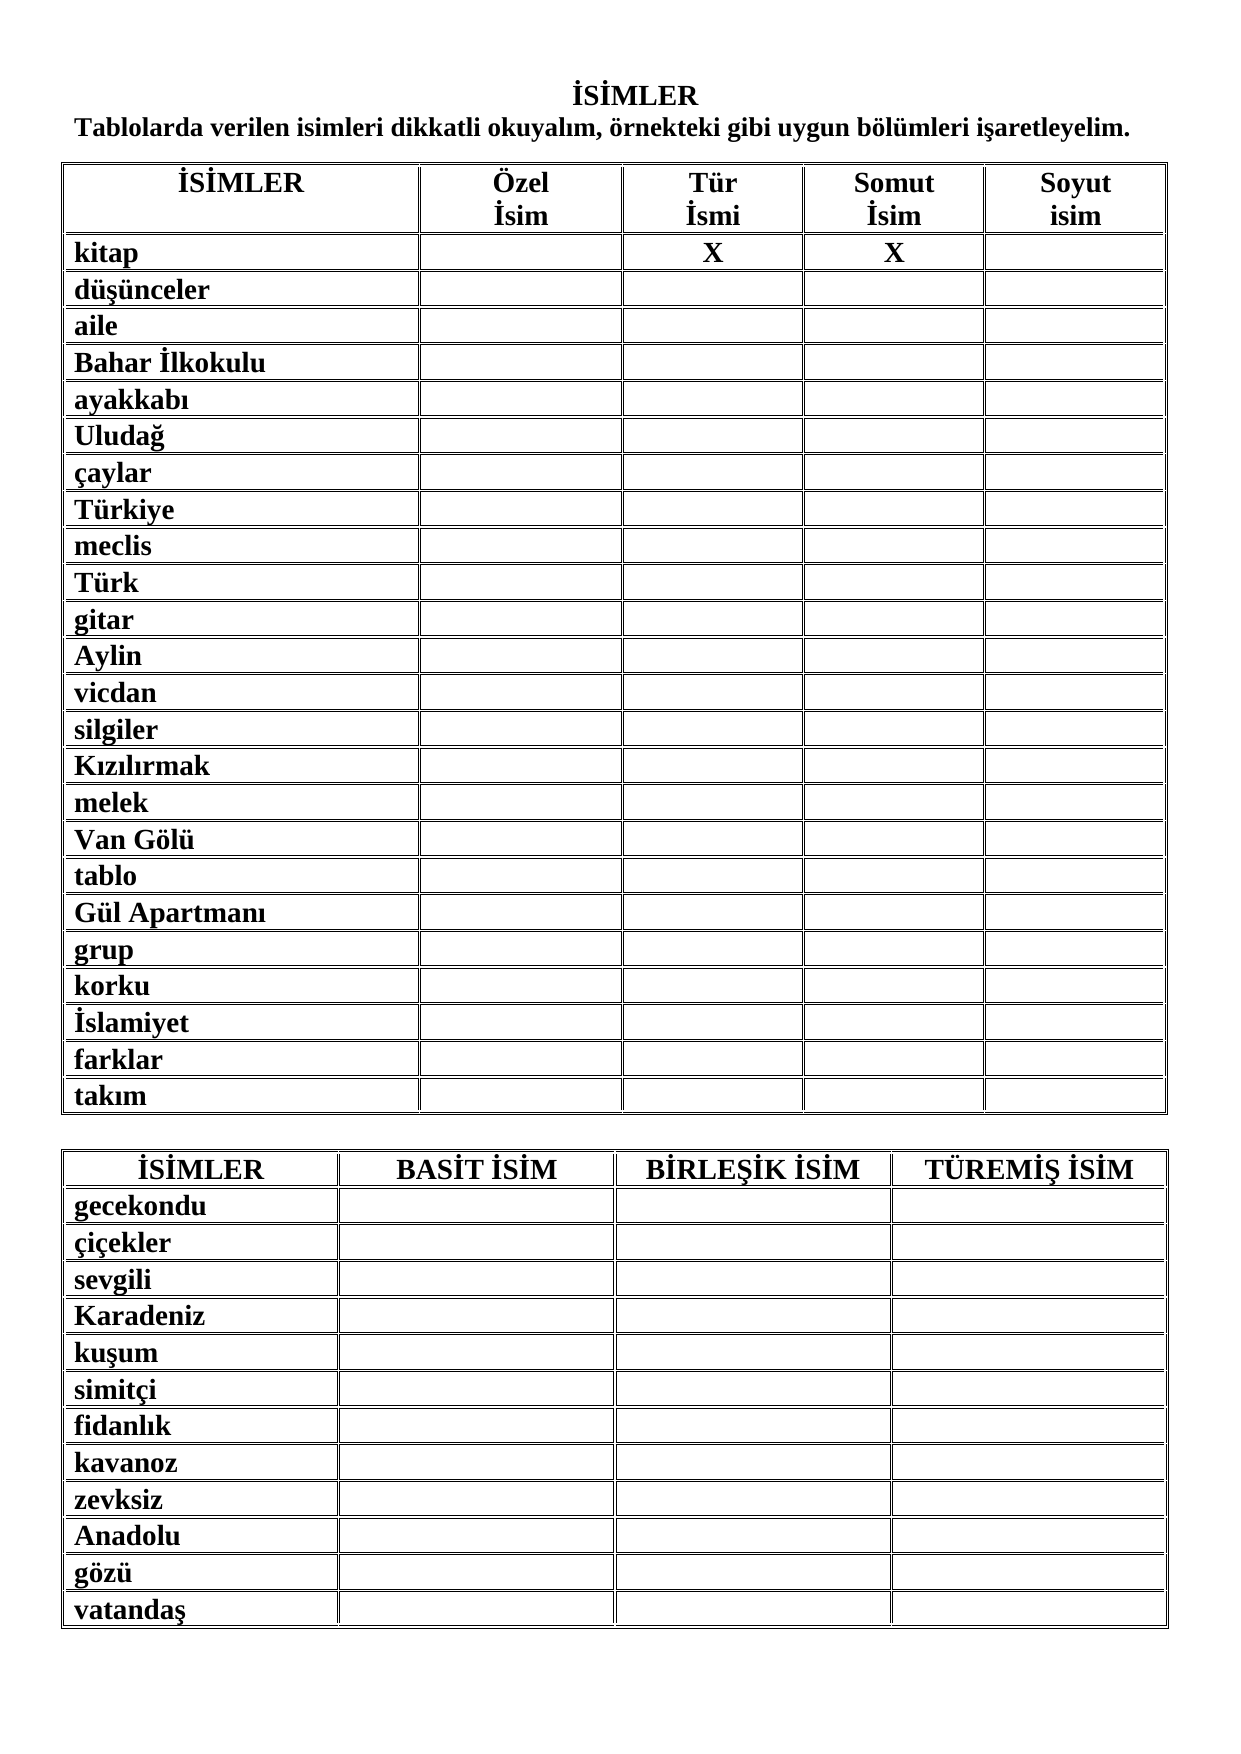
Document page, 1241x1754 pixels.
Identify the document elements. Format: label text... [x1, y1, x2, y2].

table_cell sevgili [64, 1259, 337, 1295]
table_cell [623, 1079, 803, 1112]
table_cell [805, 785, 983, 819]
table_cell [624, 455, 802, 489]
table_cell zevksiz [64, 1479, 337, 1515]
table_cell [805, 1042, 983, 1075]
table_cell [617, 1335, 890, 1369]
table_cell [419, 1079, 622, 1112]
table_cell [986, 709, 1165, 745]
table_cell [985, 415, 1167, 452]
table_cell [617, 1189, 890, 1222]
table_cell [985, 342, 1167, 379]
table_cell [421, 675, 621, 709]
table_cell Karadeniz [63, 1295, 339, 1332]
table_cell [421, 639, 621, 672]
table_cell [421, 1042, 621, 1075]
table_cell [617, 1372, 890, 1405]
table_cell simitçi [64, 1369, 337, 1405]
table_cell [421, 749, 621, 782]
table_cell [421, 309, 621, 342]
table_cell [805, 639, 983, 672]
table_cell [893, 1479, 1166, 1515]
table_cell [805, 345, 983, 379]
table_cell X [805, 235, 983, 269]
table_cell [624, 272, 802, 305]
table_cell [986, 929, 1165, 965]
table_cell kuşum [63, 1332, 339, 1369]
table_cell [805, 712, 983, 745]
table_cell [624, 712, 802, 745]
table_cell [805, 969, 983, 1002]
table_cell [624, 565, 802, 599]
table_header Tür İsmi [623, 165, 803, 232]
table_cell [805, 455, 983, 489]
table_cell [891, 1589, 1166, 1625]
table_cell [340, 1519, 613, 1552]
table_cell [805, 382, 983, 415]
table_cell [985, 232, 1167, 269]
table_cell [624, 859, 802, 892]
table_header TÜREMİŞ İSİM [891, 1152, 1166, 1185]
table_cell [340, 1189, 613, 1222]
table_cell Türkiye [64, 489, 418, 525]
table_cell [624, 932, 802, 965]
table_cell [805, 1005, 983, 1039]
table_cell [624, 895, 802, 929]
table_cell [421, 602, 621, 635]
table_cell [893, 1369, 1166, 1405]
table_cell takım [63, 1075, 419, 1112]
table_cell Uludağ [63, 415, 419, 452]
table_cell vicdan [63, 672, 419, 709]
table_cell [624, 785, 802, 819]
table_cell çiçekler [63, 1222, 339, 1259]
table_cell Van Gölü [64, 819, 418, 855]
table_cell kitap [63, 232, 419, 269]
table_cell [986, 599, 1165, 635]
table_cell [805, 309, 983, 342]
table_cell [624, 1042, 802, 1075]
table_cell [339, 1589, 615, 1625]
table_cell [805, 565, 983, 599]
table_cell [421, 1005, 621, 1039]
table_cell [805, 602, 983, 635]
table_cell [421, 345, 621, 379]
table_cell [891, 1405, 1167, 1442]
table_cell [624, 639, 802, 672]
table_cell Kızılırmak [63, 745, 419, 782]
table_cell silgiler [64, 709, 418, 745]
table_cell [985, 745, 1167, 782]
table_cell [421, 529, 621, 562]
table_cell Gül Apartmanı [63, 892, 419, 929]
table_header İSİMLER [64, 1150, 339, 1185]
table_cell [624, 309, 802, 342]
text Tablolarda verilen isimleri dikkatli okuyalım, örnekteki gibi uygun bölümleri işaretleyelim. [74, 111, 1196, 143]
table_cell [624, 492, 802, 525]
table_cell [421, 932, 621, 965]
table_cell [624, 675, 802, 709]
table_cell [340, 1372, 613, 1405]
table_cell tablo [63, 855, 419, 892]
table_cell [805, 859, 983, 892]
table_cell İslamiyet [63, 1002, 419, 1039]
table_cell [421, 419, 621, 452]
table_cell [805, 492, 983, 525]
table_cell [986, 489, 1165, 525]
table_cell [421, 235, 621, 269]
table_cell [421, 565, 621, 599]
table_header İSİMLER [64, 165, 419, 232]
table_header Soyut isim [985, 165, 1165, 232]
table_cell [421, 382, 621, 415]
table_cell [805, 932, 983, 965]
table_cell [421, 272, 621, 305]
table_cell kavanoz [63, 1442, 339, 1479]
table_cell [340, 1555, 613, 1589]
table_cell [421, 969, 621, 1002]
table_cell [421, 822, 621, 855]
table_cell [985, 305, 1167, 342]
table_cell X [624, 235, 802, 269]
table_cell [805, 529, 983, 562]
table_cell [985, 782, 1167, 819]
table_cell [805, 675, 983, 709]
table_cell [891, 1185, 1167, 1222]
table_cell vatandaş [64, 1589, 339, 1625]
table_cell [615, 1592, 891, 1625]
table_cell [805, 419, 983, 452]
table_cell [985, 1002, 1167, 1039]
table_cell [986, 819, 1165, 855]
table_cell [340, 1262, 613, 1295]
table_cell [986, 269, 1165, 305]
table_cell [617, 1409, 890, 1442]
table_cell [985, 635, 1167, 672]
table_cell [891, 1442, 1167, 1479]
table_cell [340, 1482, 613, 1515]
table_cell [985, 892, 1167, 929]
table_cell [617, 1445, 890, 1479]
table_cell Anadolu [63, 1515, 339, 1552]
table_cell [624, 822, 802, 855]
table_cell [421, 895, 621, 929]
table_cell Bahar İlkokulu [63, 342, 419, 379]
table_cell [985, 525, 1167, 562]
table_cell gecekondu [63, 1185, 339, 1222]
table_cell [617, 1519, 890, 1552]
table_cell [986, 1039, 1165, 1075]
table_cell [340, 1409, 613, 1442]
table_cell [891, 1222, 1167, 1259]
table_cell [624, 419, 802, 452]
table_cell [891, 1515, 1167, 1552]
table_cell [985, 965, 1167, 1002]
table_cell [421, 712, 621, 745]
table_cell [617, 1262, 890, 1295]
table_cell [805, 749, 983, 782]
table_cell [986, 379, 1165, 415]
table_cell [891, 1295, 1167, 1332]
table_cell [617, 1299, 890, 1332]
table_cell [805, 895, 983, 929]
table_cell [617, 1555, 890, 1589]
table_cell Türk [63, 562, 419, 599]
table_cell [985, 855, 1167, 892]
table_cell [624, 382, 802, 415]
table_header Somut İsim [804, 165, 984, 232]
table_cell [804, 1079, 984, 1112]
table_cell [617, 1482, 890, 1515]
table_header Özel İsim [419, 165, 622, 232]
table_cell [891, 1332, 1167, 1369]
text İSİMLER [74, 78, 1196, 111]
table_cell [624, 969, 802, 1002]
table_cell [340, 1445, 613, 1479]
table_cell [805, 822, 983, 855]
table_cell [985, 1075, 1167, 1112]
table_cell fidanlık [63, 1405, 339, 1442]
table_cell çaylar [63, 452, 419, 489]
table_cell [891, 1552, 1167, 1589]
table_cell Aylin [63, 635, 419, 672]
table_header BİRLEŞİK İSİM [615, 1152, 891, 1185]
table_cell meclis [63, 525, 419, 562]
table_cell [985, 452, 1167, 489]
table_cell [893, 1259, 1166, 1295]
table_cell [985, 562, 1167, 599]
table_cell [624, 749, 802, 782]
table_cell [985, 672, 1167, 709]
table_cell farklar [64, 1039, 418, 1075]
table_cell melek [63, 782, 419, 819]
table_cell [624, 602, 802, 635]
table_cell [340, 1225, 613, 1259]
table_header BASİT İSİM [339, 1150, 615, 1185]
table_cell [421, 785, 621, 819]
table_cell [421, 455, 621, 489]
table_cell [340, 1335, 613, 1369]
table_cell [421, 859, 621, 892]
table_cell gitar [64, 599, 418, 635]
table_cell aile [63, 305, 419, 342]
table_cell [421, 492, 621, 525]
table_cell [624, 1005, 802, 1039]
table_cell [805, 272, 983, 305]
table_cell [340, 1299, 613, 1332]
table_cell ayakkabı [64, 379, 418, 415]
table_cell düşünceler [64, 269, 418, 305]
table_cell korku [63, 965, 419, 1002]
table_cell [617, 1225, 890, 1259]
table_cell [624, 345, 802, 379]
table_cell [624, 529, 802, 562]
table_cell gözü [63, 1552, 339, 1589]
table_cell grup [64, 929, 418, 965]
